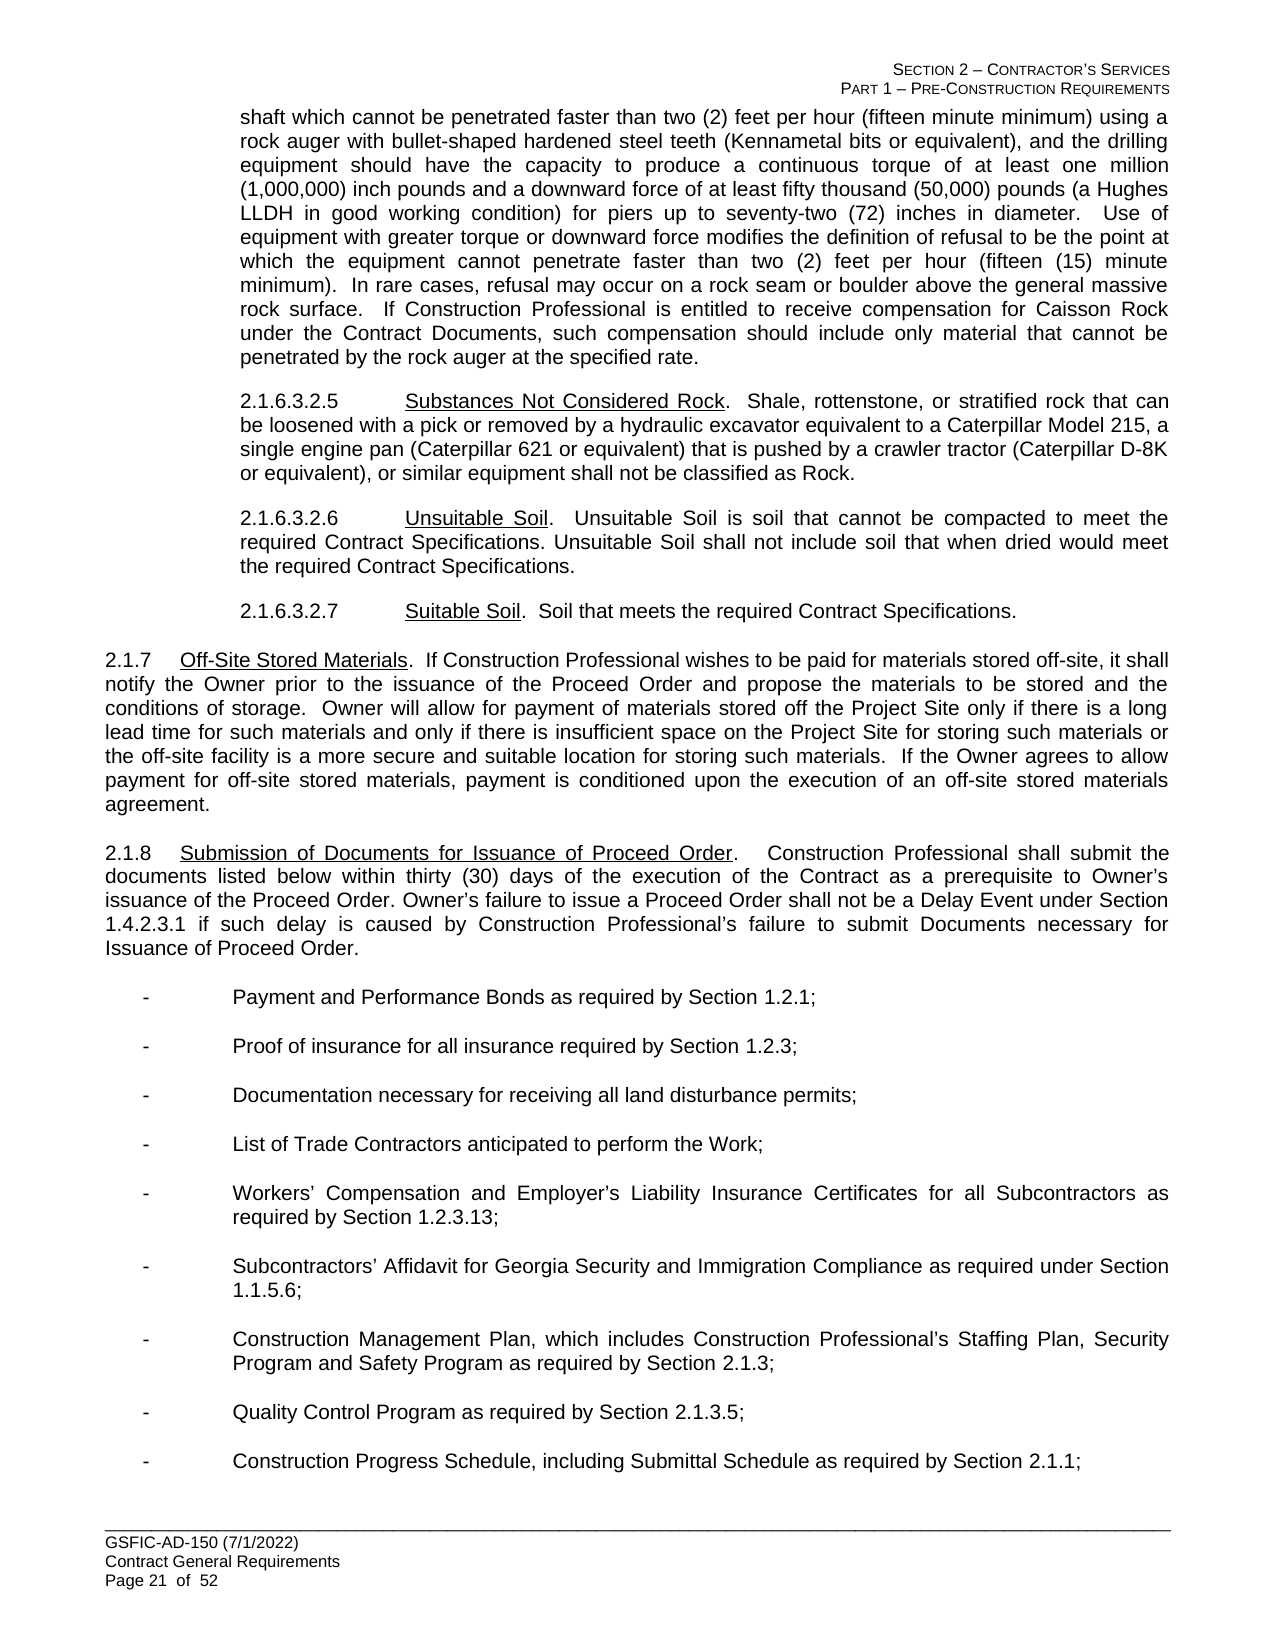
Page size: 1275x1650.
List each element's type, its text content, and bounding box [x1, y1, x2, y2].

subtitle Quality Control Program as required by Section 2.1.3.5; [142, 1400, 1170, 1424]
subtitle Proof of insurance for all insurance required by Section 1.2.3; [142, 1034, 1170, 1058]
subtitle Suitable Soil. Soil that meets the required Contract Specifications. [240, 599, 1170, 623]
subtitle Payment and Performance Bonds as required by Section 1.2.1; [142, 985, 1170, 1009]
subtitle Submission of Documents for Issuance of Proceed Order. Construction Professional shall submit the documents listed below within thirty (30) days of the execution of the Contract as a prerequisite to Owner’s issuance of the Proceed Order. Owner’s failure to issue a Proceed Order shall not be a Delay Event under Section 1.4.2.3.1 if such delay is caused by Construction Professional’s failure to submit Documents necessary for Issuance of Proceed Order. [105, 840, 1170, 960]
subtitle Construction Management Plan, which includes Construction Professional’s Staffing Plan, Security Program and Safety Program as required by Section 2.1.3; [142, 1327, 1170, 1375]
subtitle Unsuitable Soil. Unsuitable Soil is soil that cannot be compacted to meet the required Contract Specifications. Unsuitable Soil shall not include soil that when dried would meet the required Contract Specifications. [240, 506, 1170, 578]
subtitle Workers’ Compensation and Employer’s Liability Insurance Certificates for all Subcontractors as required by Section 1.2.3.13; [142, 1181, 1170, 1229]
subtitle Subcontractors’ Affidavit for Georgia Security and Immigration Compliance as required under Section 1.1.5.6; [142, 1254, 1170, 1302]
subtitle Substances Not Considered Rock. Shale, rottenstone, or stratified rock that can be loosened with a pick or removed by a hydraulic excavator equivalent to a Caterpillar Model 215, a single engine pan (Caterpillar 621 or equivalent) that is pushed by a crawler tractor (Caterpillar D-8K or equivalent), or similar equipment shall not be classified as Rock. [240, 389, 1170, 485]
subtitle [240, 105, 1170, 368]
subtitle Documentation necessary for receiving all land disturbance permits; [142, 1083, 1170, 1107]
subtitle List of Trade Contractors anticipated to perform the Work; [142, 1132, 1170, 1156]
subtitle Construction Progress Schedule, including Submittal Schedule as required by Section 2.1.1; [142, 1449, 1170, 1473]
subtitle Off-Site Stored Materials. If Construction Professional wishes to be paid for materials stored off-site, it shall notify the Owner prior to the issuance of the Proceed Order and propose the materials to be stored and the conditions of storage. Owner will allow for payment of materials stored off the Project Site only if there is a long lead time for such materials and only if there is insufficient space on the Project Site for storing such materials or the off-site facility is a more secure and suitable location for storing such materials. If the Owner agrees to allow payment for off-site stored materials, payment is conditioned upon the execution of an off-site stored materials agreement. [105, 648, 1170, 815]
